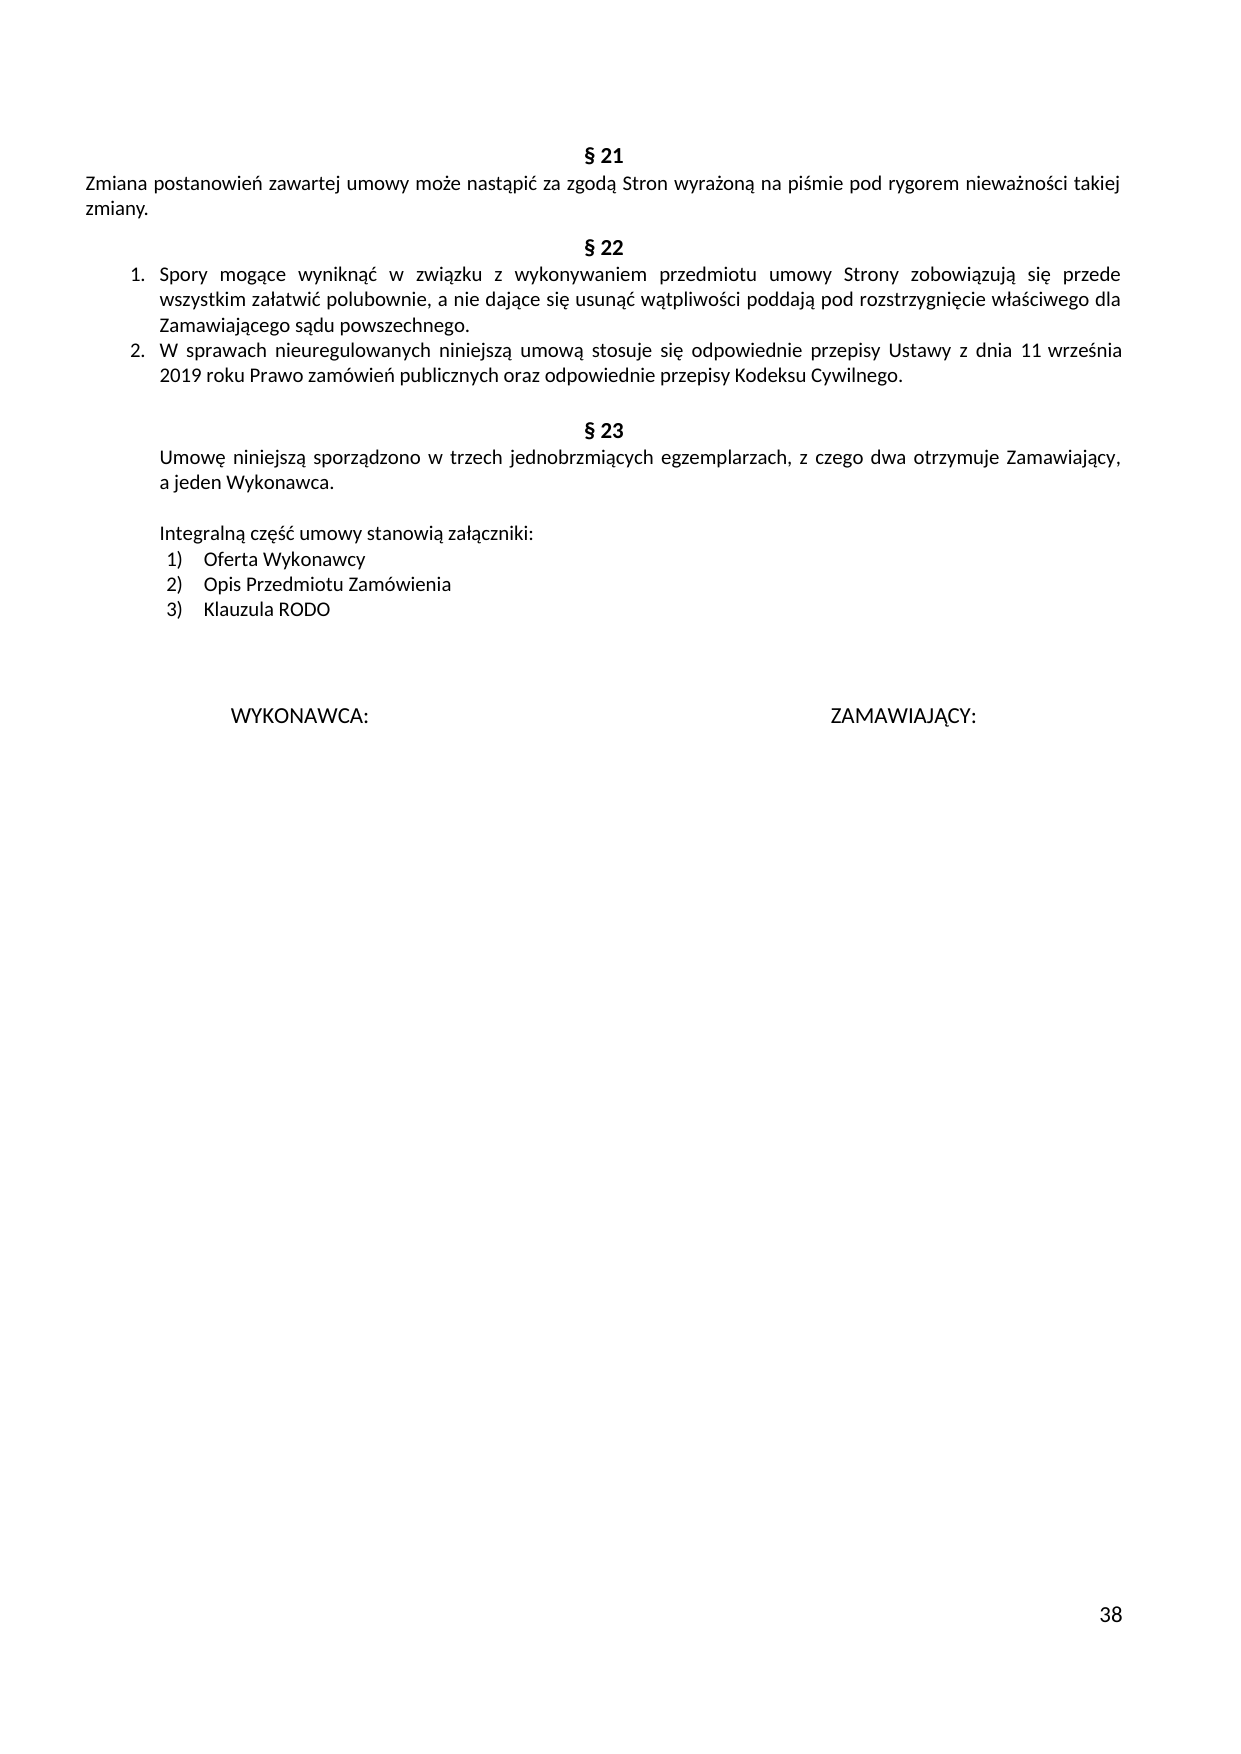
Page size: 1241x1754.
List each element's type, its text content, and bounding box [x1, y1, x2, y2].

text Umowę niniejszą sporządzono w trzech jednobrzmiących egzemplarzach, z czego dwa otrzymuje Zamawiający, a jeden Wykonawca. [159, 444, 1122, 495]
list Opis Przedmiotu Zamówienia [166, 571, 1122, 597]
text § 23 [85, 416, 1122, 444]
text Integralną część umowy stanowią załączniki: [159, 520, 1122, 546]
list Oferta Wykonawcy [166, 546, 1122, 571]
text § 21 [85, 142, 1122, 170]
text WYKONAWCA: ZAMAWIAJĄCY: [85, 701, 1122, 729]
text Zmiana postanowień zawartej umowy może nastąpić za zgodą Stron wyrażoną na piśmie pod rygorem nieważności takiej zmiany. [85, 170, 1122, 221]
text § 22 [85, 233, 1122, 261]
list Klauzula RODO [166, 597, 1122, 622]
list W sprawach nieuregulowanych niniejszą umową stosuje się odpowiednie przepisy Ustawy z dnia 11 września 2019 roku Prawo zamówień publicznych oraz odpowiednie przepisy Kodeksu Cywilnego. [130, 337, 1122, 388]
list Spory mogące wyniknąć w związku z wykonywaniem przedmiotu umowy Strony zobowiązują się przede wszystkim załatwić polubownie, a nie dające się usunąć wątpliwości poddają pod rozstrzygnięcie właściwego dla Zamawiającego sądu powszechnego. [130, 261, 1122, 337]
